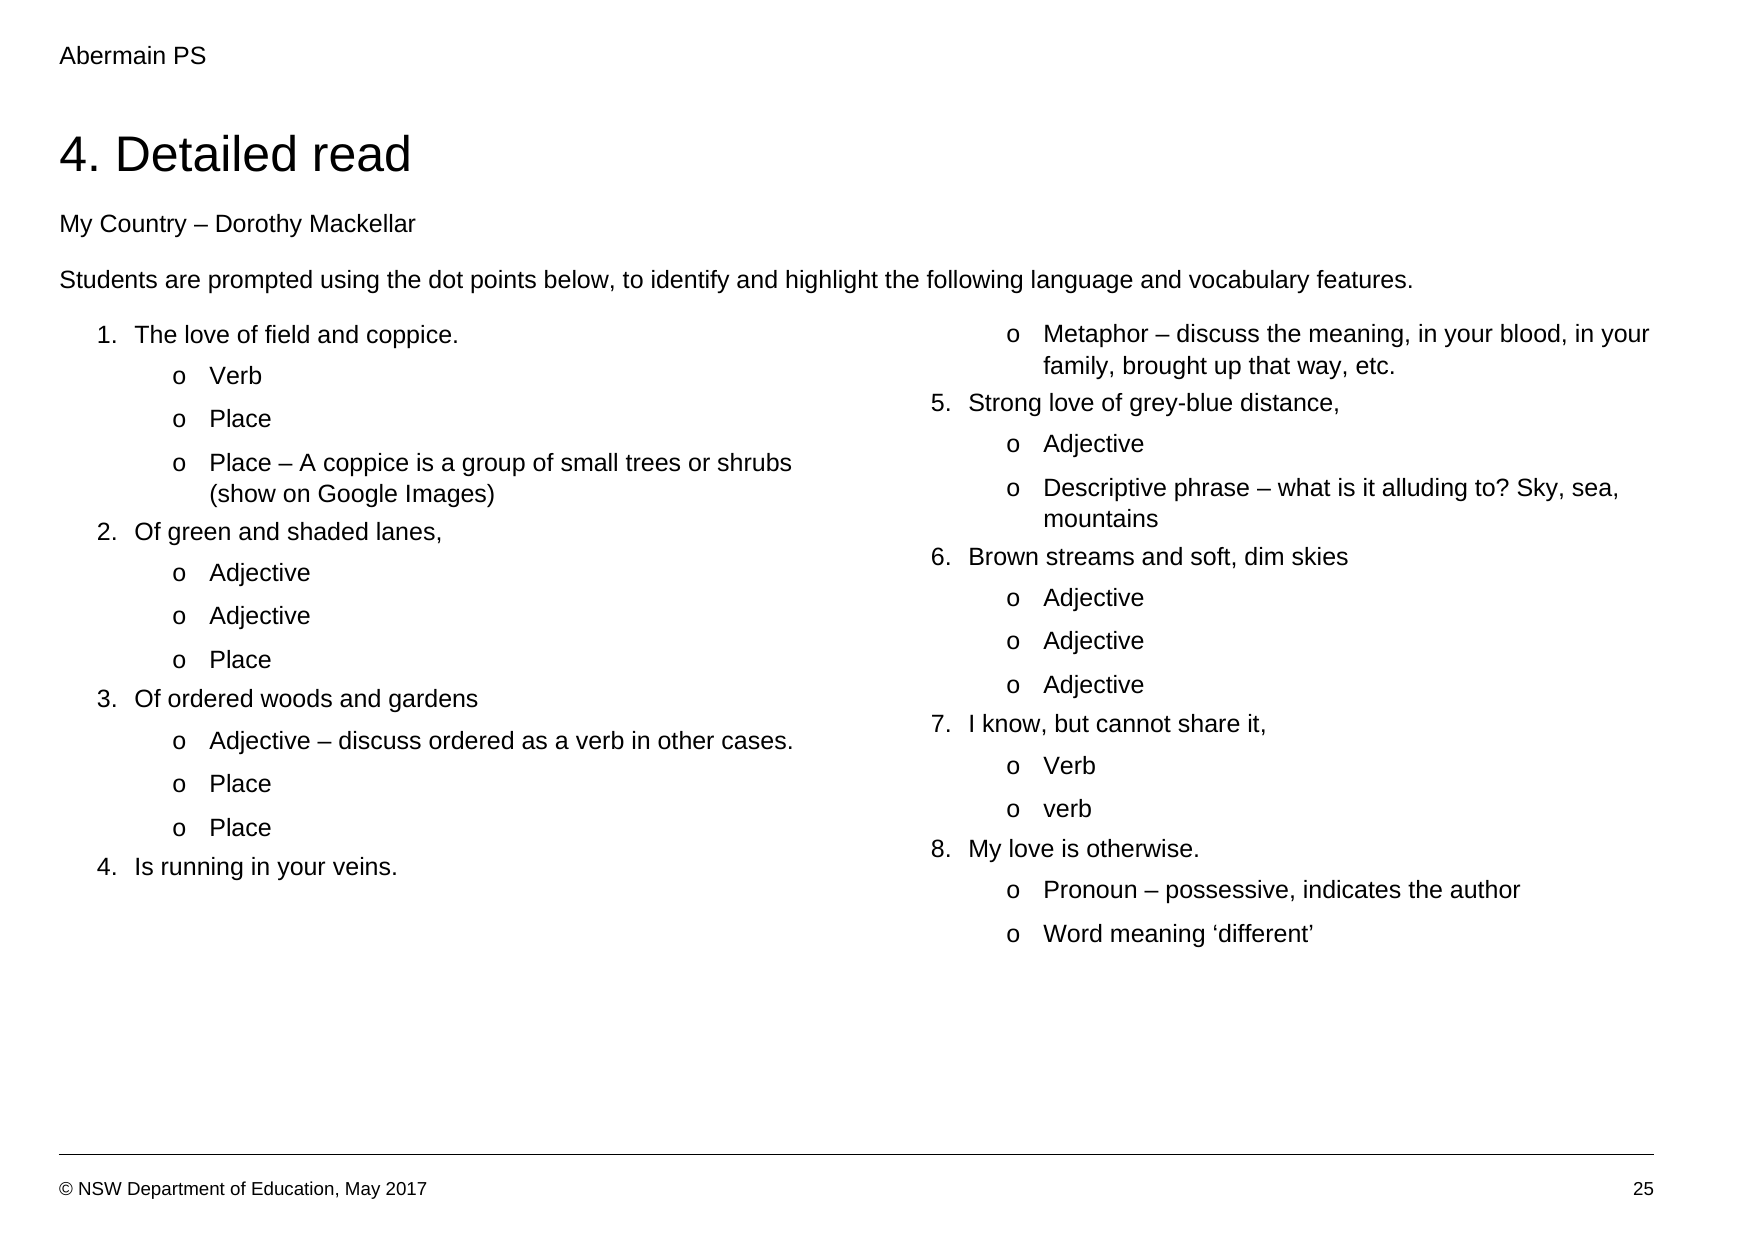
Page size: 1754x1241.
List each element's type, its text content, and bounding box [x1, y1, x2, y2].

list My love is otherwise. [931, 833, 1653, 863]
list Is running in your veins. [97, 852, 819, 881]
list Metaphor – discuss the meaning, in your blood, in your family, brought up that way, etc. [1006, 319, 1653, 379]
text My Country – Dorothy Mackellar [59, 207, 1653, 238]
list The love of field and coppice. [97, 319, 819, 348]
list Adjective [1006, 429, 1653, 460]
list Place [172, 813, 819, 843]
text Students are prompted using the dot points below, to identify and highlight the following language and vocabulary features. [59, 263, 1653, 294]
list Place [172, 404, 819, 435]
list Adjective [1006, 626, 1653, 657]
list Of green and shaded lanes, [97, 516, 819, 545]
list Place [172, 769, 819, 800]
list Adjective [1006, 670, 1653, 701]
subtitle 4. Detailed read [59, 124, 1653, 182]
list Descriptive phrase – what is it alluding to? Sky, sea, mountains [1006, 473, 1653, 533]
list Word meaning ‘different’ [1006, 918, 1653, 949]
list Brown streams and soft, dim skies [931, 541, 1653, 570]
list Verb [1006, 751, 1653, 782]
list verb [1006, 794, 1653, 825]
list Verb [172, 361, 819, 392]
list Adjective – discuss ordered as a verb in other cases. [172, 726, 819, 757]
list Adjective [1006, 583, 1653, 614]
list Place [172, 645, 819, 676]
list Place – A coppice is a group of small trees or shrubs (show on Google Images) [172, 448, 819, 508]
list Strong love of grey-blue distance, [931, 388, 1653, 417]
list Adjective [172, 601, 819, 632]
list Of ordered woods and gardens [97, 684, 819, 713]
list Pronoun – possessive, indicates the author [1006, 875, 1653, 906]
list I know, but cannot share it, [931, 709, 1653, 738]
list Adjective [172, 558, 819, 589]
